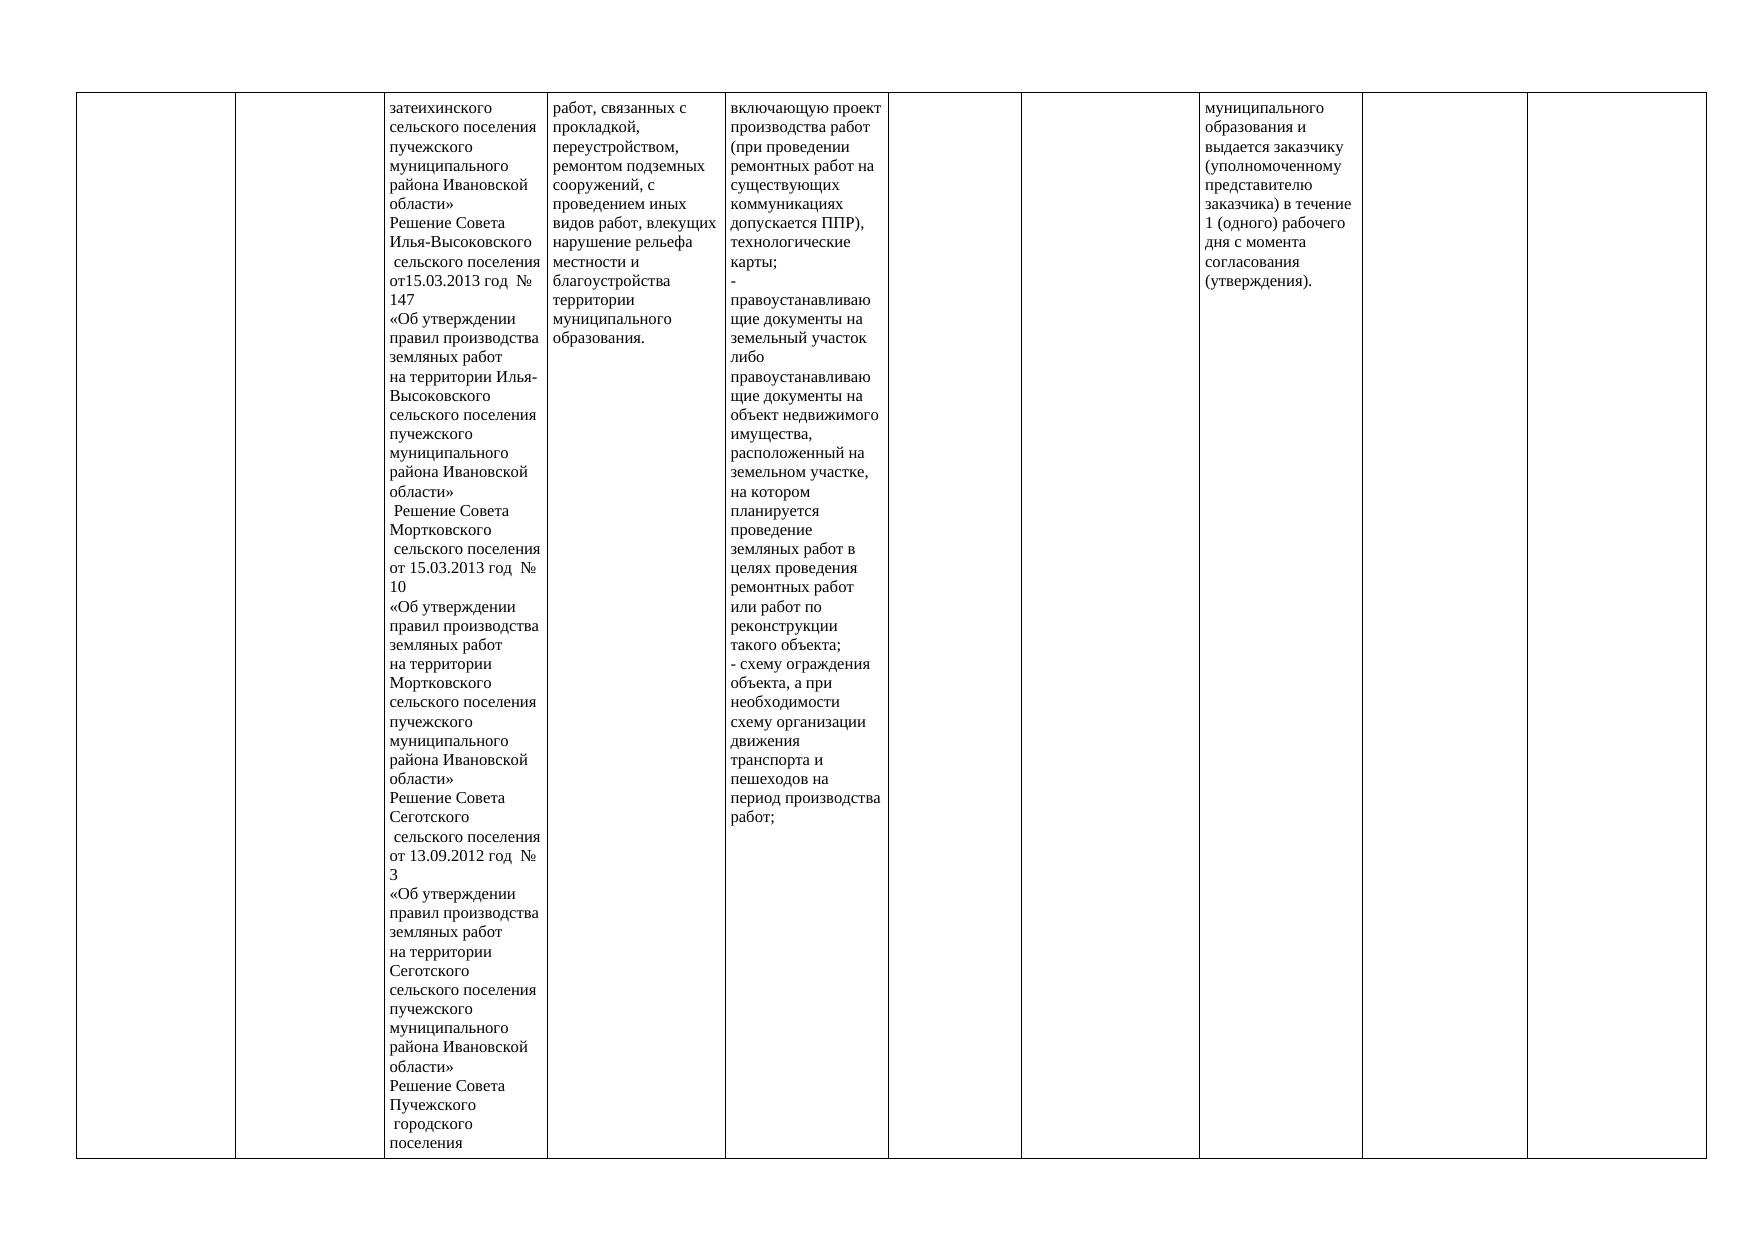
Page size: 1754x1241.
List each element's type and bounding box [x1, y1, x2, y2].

table_cell [1022, 93, 1199, 1157]
table_cell [1363, 93, 1527, 1157]
table_cell [385, 93, 547, 1157]
table_cell [1200, 93, 1362, 1157]
table_cell [548, 93, 725, 1157]
table_cell [77, 93, 235, 1157]
table_cell [726, 93, 888, 1157]
table_cell [236, 93, 384, 1157]
table_cell [889, 93, 1021, 1157]
table_cell [1528, 93, 1706, 1157]
